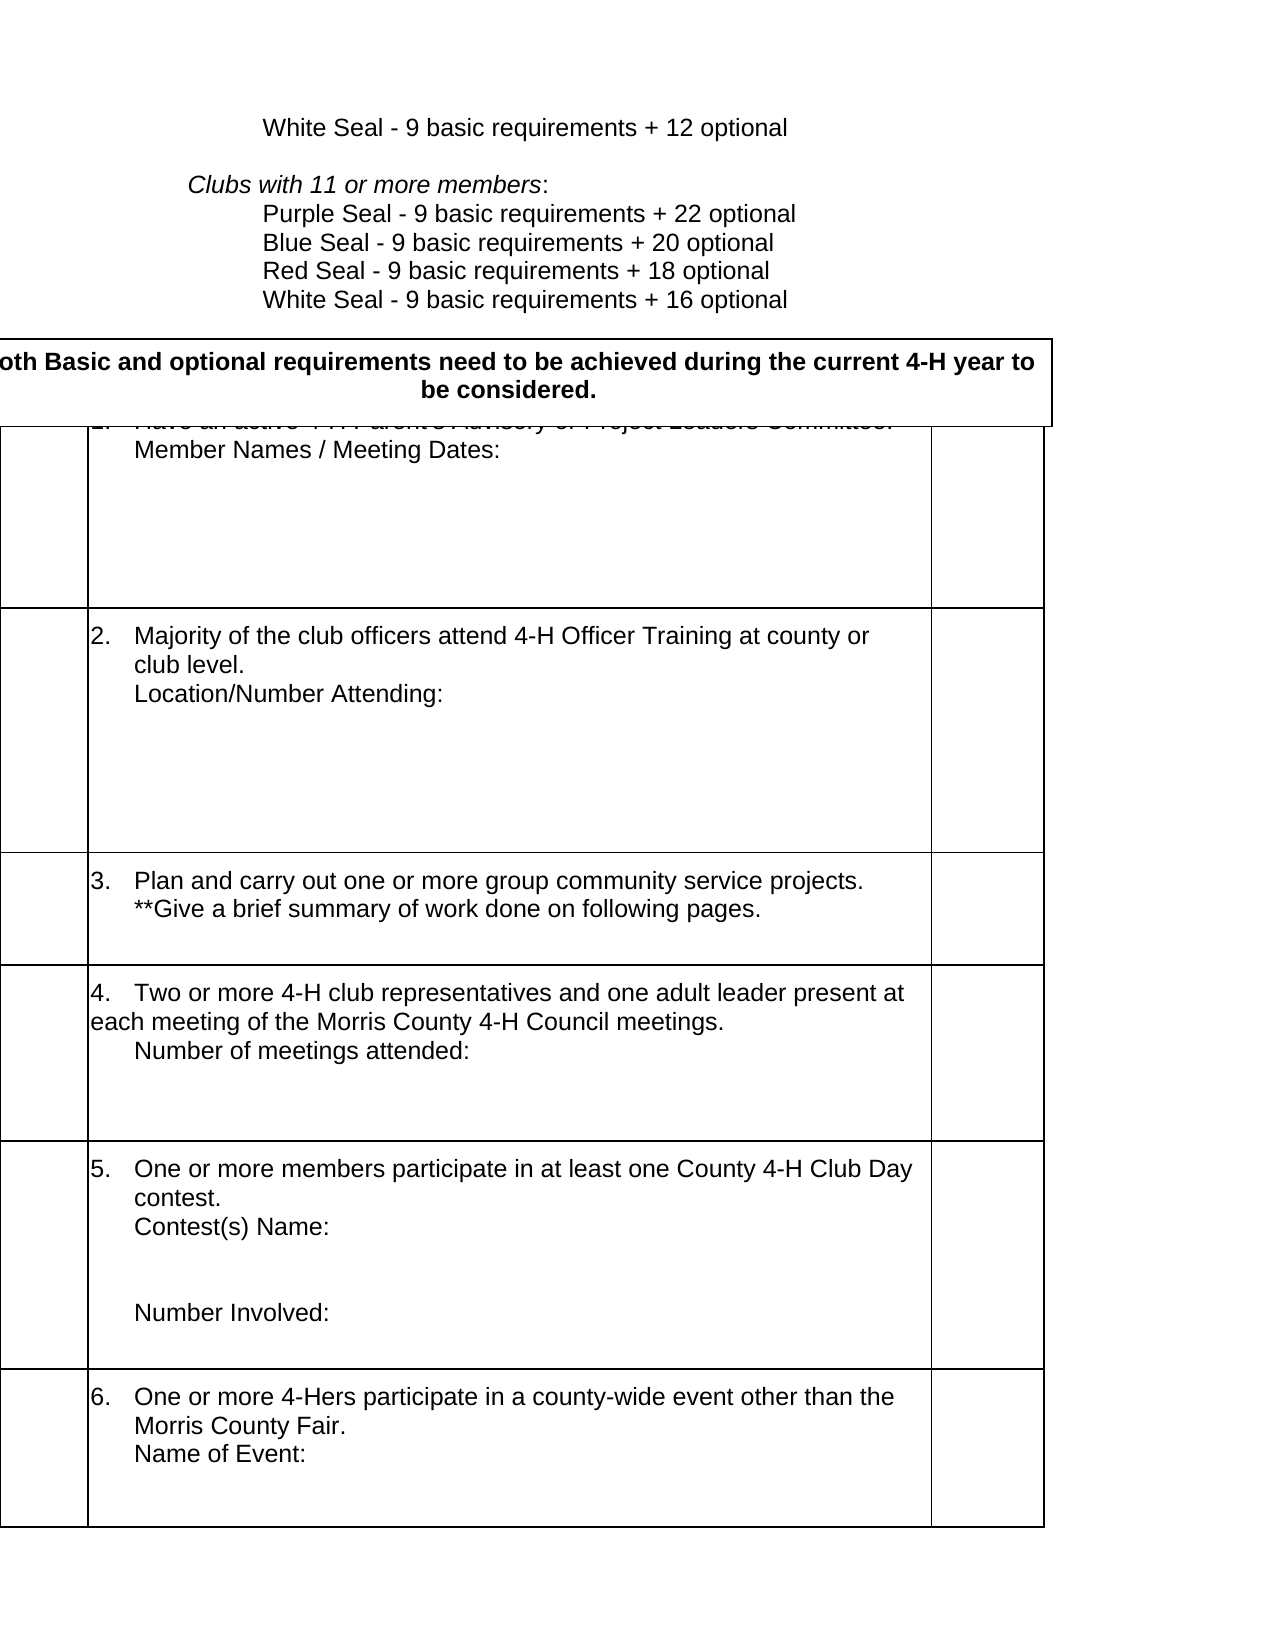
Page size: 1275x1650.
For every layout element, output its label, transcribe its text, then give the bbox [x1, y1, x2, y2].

text Clubs with 11 or more members: [112, 170, 1162, 199]
text Blue Seal - 9 basic requirements + 20 optional [112, 227, 1162, 256]
table_cell 1. Have an active 4-H Parent’s Advisory or Project Leaders Committee. Member Names / Meeting Dates: [89, 427, 931, 607]
table_cell [1, 427, 87, 607]
table_cell [932, 609, 1043, 851]
text Purple Seal - 9 basic requirements + 22 optional [112, 199, 1162, 227]
table_cell 5. One or more members participate in at least one County 4-H Club Day contest. Contest(s) Name: Number Involved: [89, 1142, 931, 1368]
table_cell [89, 1370, 931, 1526]
text Red Seal - 9 basic requirements + 18 optional [112, 256, 1162, 285]
text White Seal - 9 basic requirements + 16 optional [112, 285, 1162, 314]
table_cell [1, 1142, 87, 1368]
text White Seal - 9 basic requirements + 12 optional [112, 112, 1162, 141]
table_cell [1, 966, 87, 1140]
table_cell [932, 966, 1043, 1140]
table_cell [932, 1142, 1043, 1368]
table_cell 2. Majority of the club officers attend 4-H Officer Training at county or club level. Location/Number Attending: [89, 609, 931, 851]
table_cell [1, 1370, 87, 1526]
table_cell [1, 853, 87, 964]
table_cell [1, 609, 87, 851]
table_cell [932, 1370, 1043, 1526]
table_cell [932, 427, 1043, 607]
table_cell 3. Plan and carry out one or more group community service projects. **Give a brief summary of work done on following pages. [89, 853, 931, 964]
table_cell 4. Two or more 4-H club representatives and one adult leader present at each meeting of the Morris County 4-H Council meetings. Number of meetings attended: [89, 966, 931, 1140]
table_cell [932, 853, 1043, 964]
